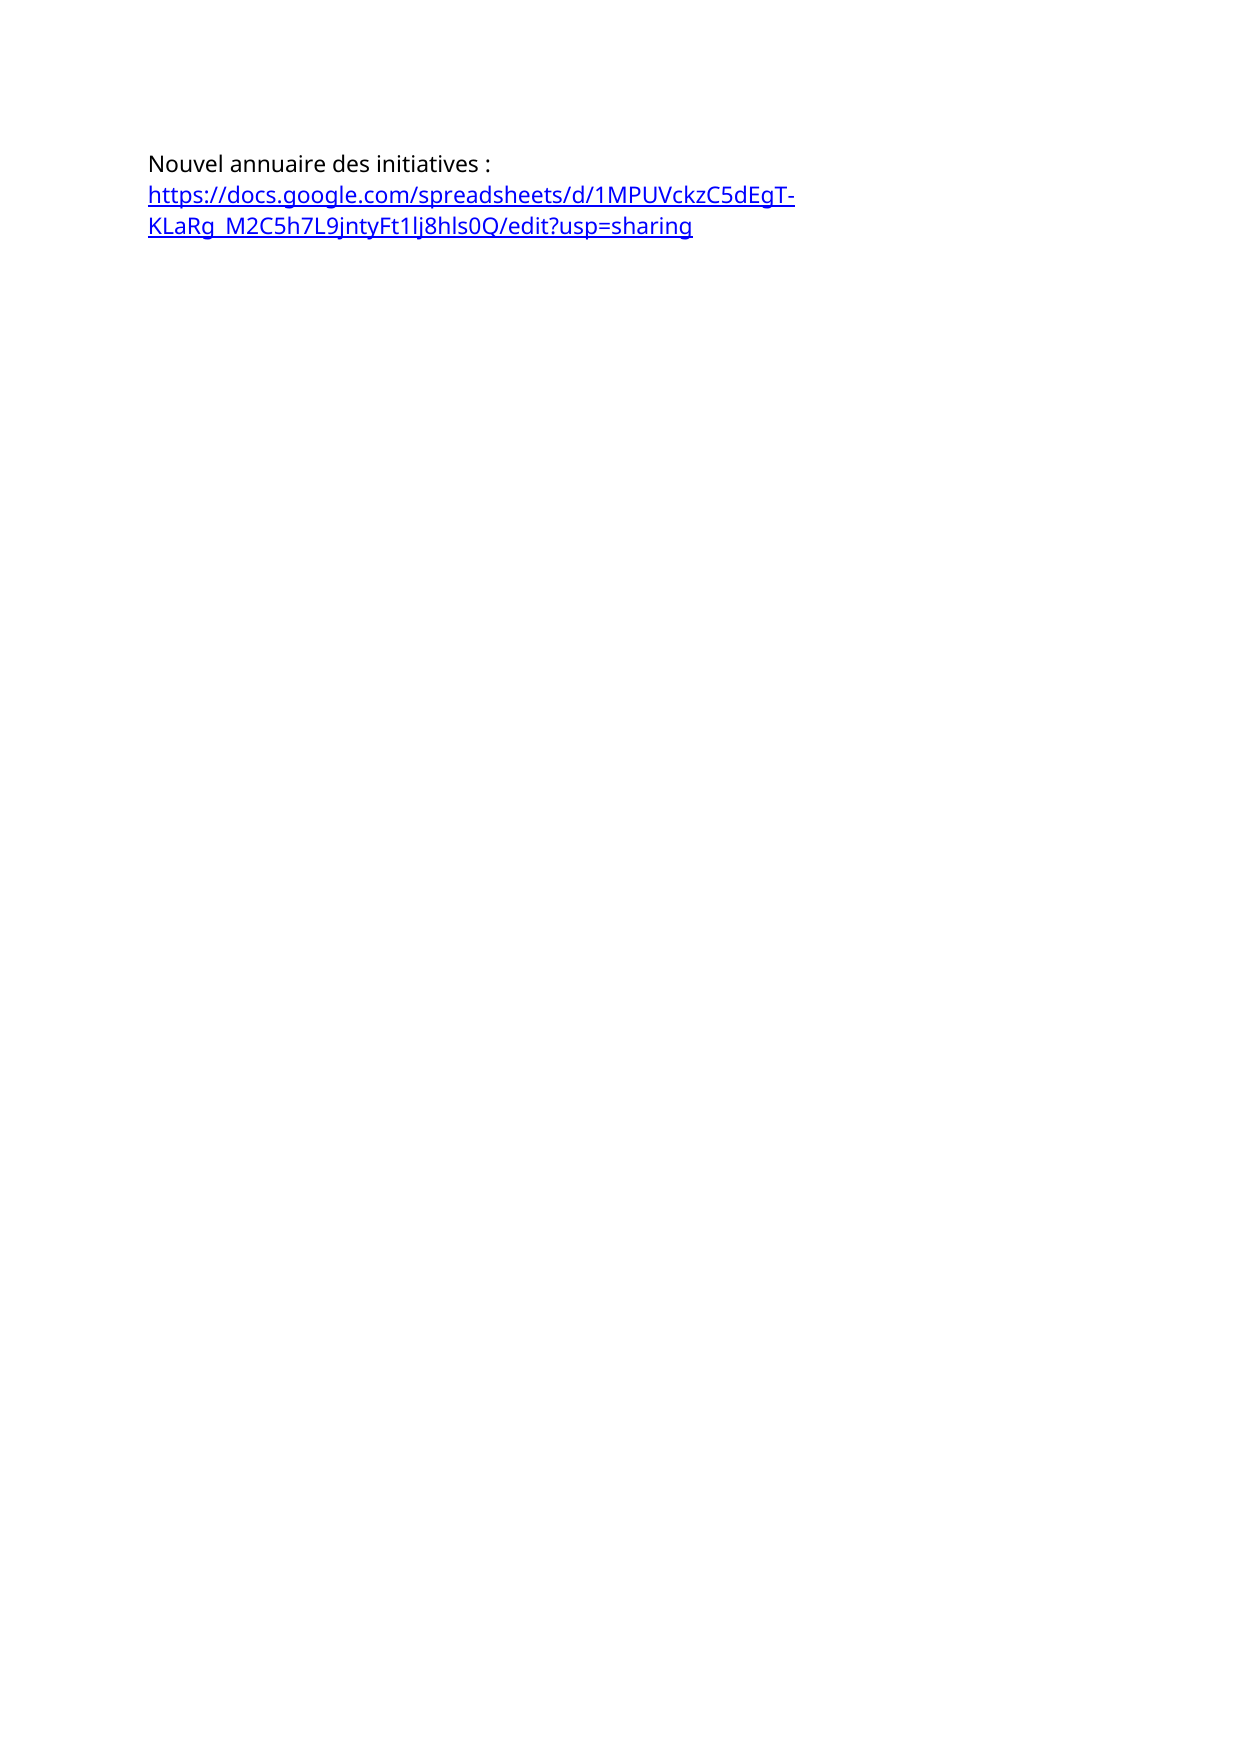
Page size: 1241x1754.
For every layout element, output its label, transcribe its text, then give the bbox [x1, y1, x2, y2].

text Nouvel annuaire des initiatives : https://docs.google.com/spreadsheets/d/1MPUVckzC5dEgT-KLaRg_M2C5h7L9jntyFt1lj8hls0Q/edit?usp=sharing [148, 148, 1093, 241]
